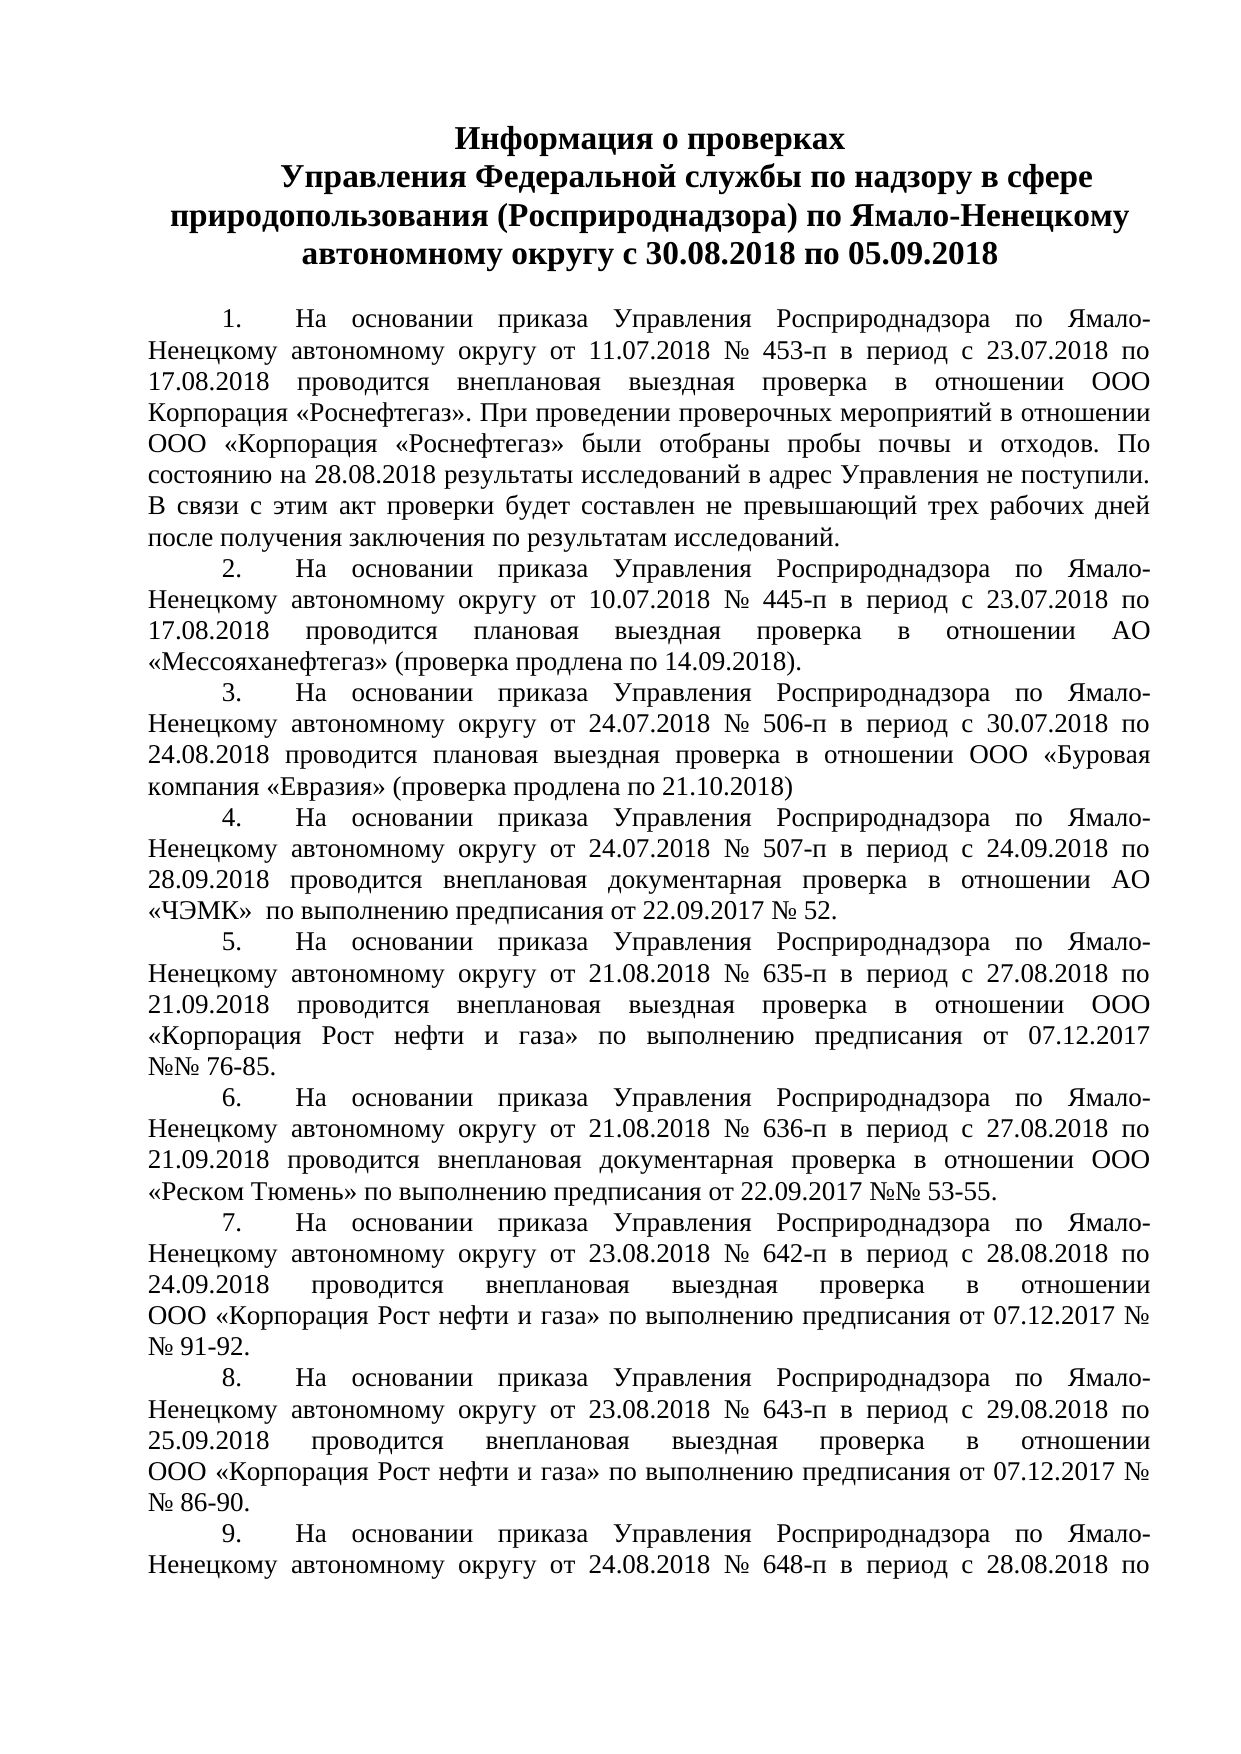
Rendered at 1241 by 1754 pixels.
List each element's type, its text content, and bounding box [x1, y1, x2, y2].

list На основании приказа Управления Росприроднадзора по Ямало-Ненецкому автономному округу от 23.08.2018 № 642-п в период с 28.08.2018 по 24.09.2018 проводится внеплановая выездная проверка в отношении ООО «Корпорация Рост нефти и газа» по выполнению предписания от 07.12.2017 №№ 91-92. [148, 1206, 1152, 1362]
text Управления Федеральной службы по надзору в сфере природопользования (Росприроднадзора) по Ямало-Ненецкому автономному округу с 30.08.2018 по 05.09.2018 [148, 156, 1152, 271]
text Информация о проверках [148, 118, 1152, 156]
list На основании приказа Управления Росприроднадзора по Ямало-Ненецкому автономному округу от 21.08.2018 № 636-п в период с 27.08.2018 по 21.09.2018 проводится внеплановая документарная проверка в отношении ООО «Реском Тюмень» по выполнению предписания от 22.09.2017 №№ 53-55. [148, 1081, 1152, 1206]
list На основании приказа Управления Росприроднадзора по Ямало-Ненецкому автономному округу от 23.08.2018 № 643-п в период с 29.08.2018 по 25.09.2018 проводится внеплановая выездная проверка в отношении ООО «Корпорация Рост нефти и газа» по выполнению предписания от 07.12.2017 №№ 86-90. [148, 1362, 1152, 1517]
list На основании приказа Управления Росприроднадзора по Ямало-Ненецкому автономному округу от 10.07.2018 № 445-п в период с 23.07.2018 по 17.08.2018 проводится плановая выездная проверка в отношении АО «Мессояханефтегаз» (проверка продлена по 14.09.2018). [148, 552, 1152, 676]
list На основании приказа Управления Росприроднадзора по Ямало-Ненецкому автономному округу от 24.07.2018 № 506-п в период с 30.07.2018 по 24.08.2018 проводится плановая выездная проверка в отношении ООО «Буровая компания «Евразия» (проверка продлена по 21.10.2018) [148, 676, 1152, 801]
list На основании приказа Управления Росприроднадзора по Ямало-Ненецкому автономному округу от 11.07.2018 № 453-п в период с 23.07.2018 по 17.08.2018 проводится внеплановая выездная проверка в отношении ООО Корпорация «Роснефтегаз». При проведении проверочных мероприятий в отношении ООО «Корпорация «Роснефтегаз» были отобраны пробы почвы и отходов. По состоянию на 28.08.2018 результаты исследований в адрес Управления не поступили. В связи с этим акт проверки будет составлен не превышающий трех рабочих дней после получения заключения по результатам исследований. [148, 303, 1152, 552]
list На основании приказа Управления Росприроднадзора по Ямало-Ненецкому автономному округу от 24.07.2018 № 507-п в период с 24.09.2018 по 28.09.2018 проводится внеплановая документарная проверка в отношении АО «ЧЭМК» по выполнению предписания от 22.09.2017 № 52. [148, 801, 1152, 926]
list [148, 1517, 1152, 1579]
list На основании приказа Управления Росприроднадзора по Ямало-Ненецкому автономному округу от 21.08.2018 № 635-п в период с 27.08.2018 по 21.09.2018 проводится внеплановая выездная проверка в отношении ООО «Корпорация Рост нефти и газа» по выполнению предписания от 07.12.2017 №№ 76-85. [148, 926, 1152, 1081]
